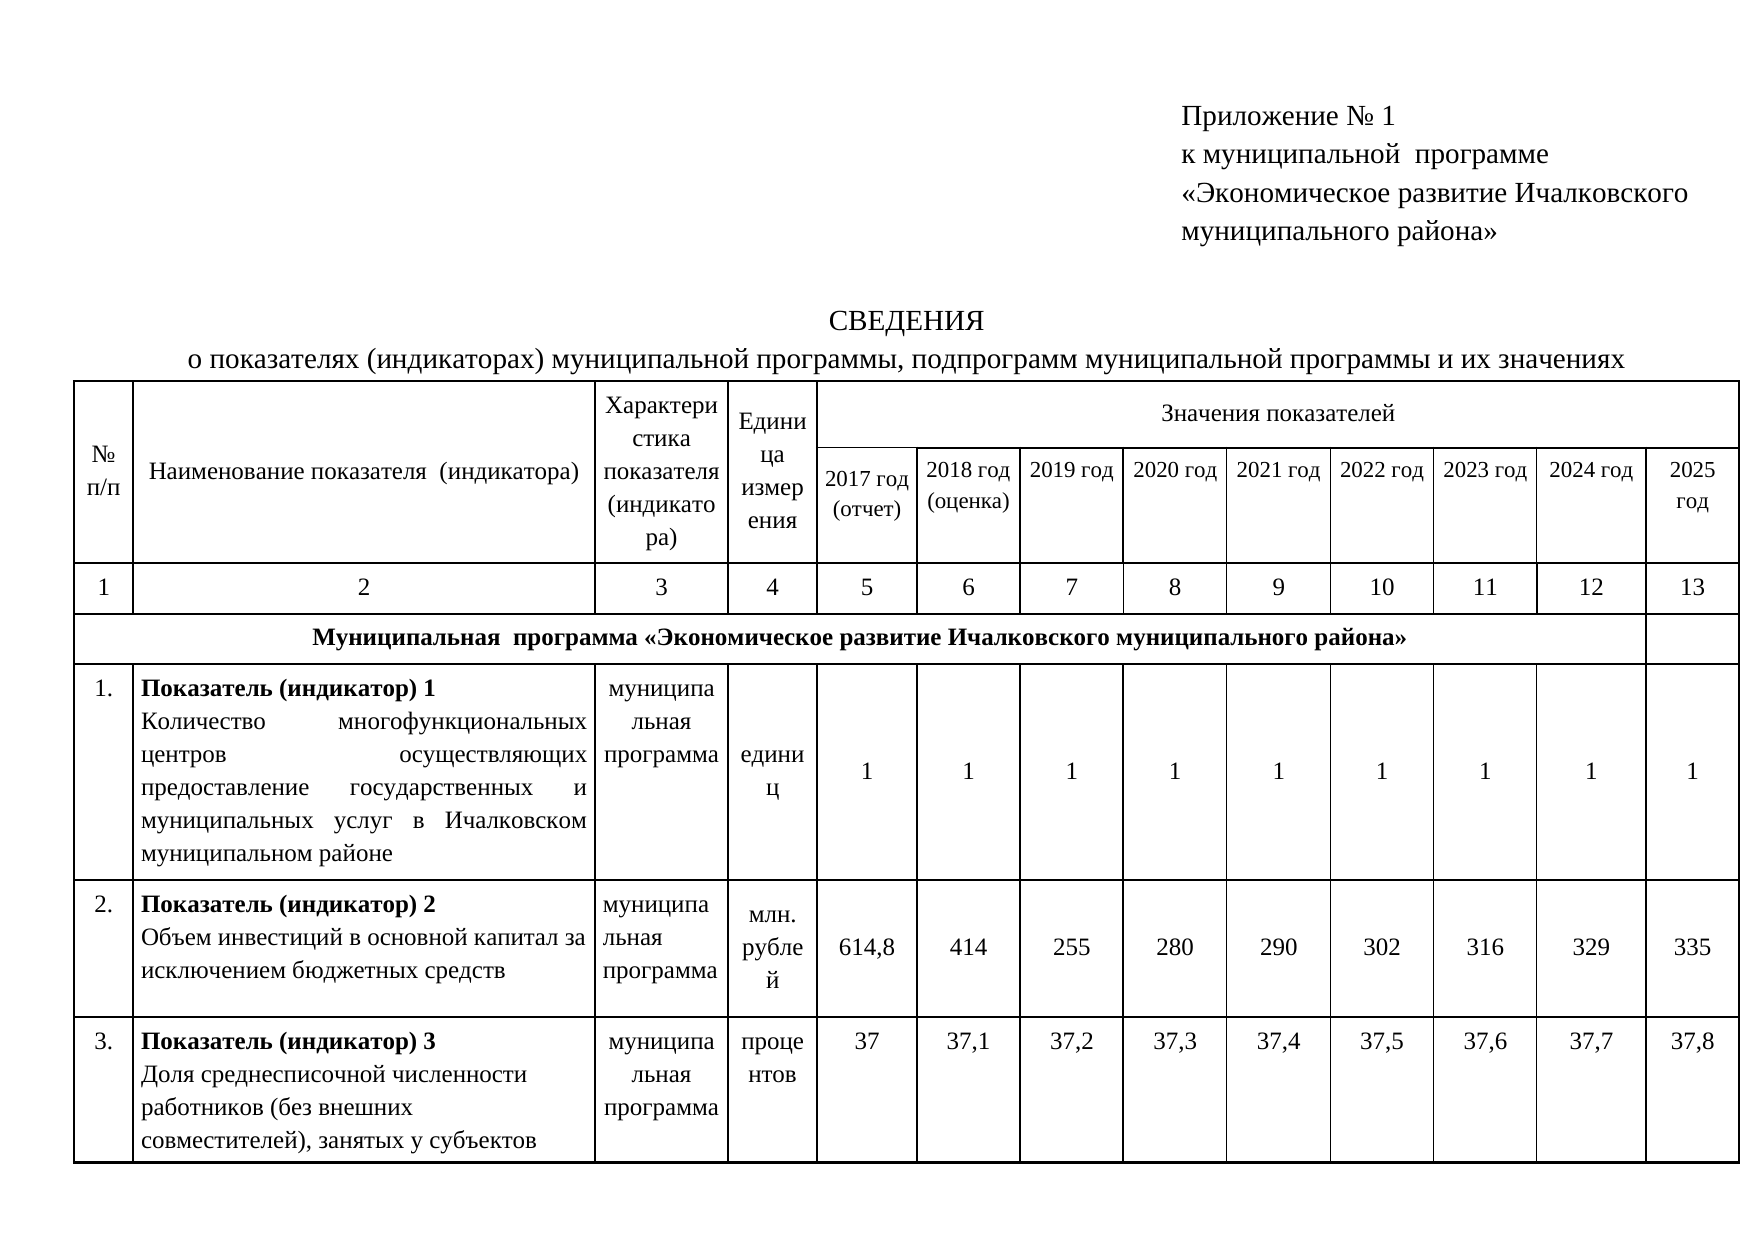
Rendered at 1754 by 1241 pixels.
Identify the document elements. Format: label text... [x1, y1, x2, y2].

table_cell 5 [818, 564, 916, 613]
table_cell 1 [818, 665, 916, 879]
table_cell 2018 год (оценка) [918, 449, 1019, 562]
table_cell процентов [729, 1018, 816, 1161]
table_cell 1 [1647, 665, 1738, 879]
table_cell 1 [1124, 665, 1226, 879]
table_cell 6 [918, 564, 1019, 613]
table_cell 11 [1434, 564, 1536, 613]
table_cell 280 [1124, 881, 1226, 1016]
table_cell 37,2 [1021, 1018, 1122, 1161]
table_header № п/п [75, 382, 132, 562]
table_cell 4 [729, 564, 816, 613]
table_header Наименование показателя (индикатора) [134, 382, 594, 562]
table_cell 3. [75, 1018, 132, 1161]
table_cell 10 [1331, 564, 1433, 613]
table_cell 316 [1434, 881, 1536, 1016]
table_header Значения показателей [818, 382, 1738, 447]
table_cell Показатель (индикатор) 1 Количество многофункциональных центров осуществляющих предоставление государственных и муниципальных услуг в Ичалковском муниципальном районе [134, 665, 594, 879]
table_cell 37,8 [1647, 1018, 1738, 1161]
table_cell млн. рублей [729, 881, 816, 1016]
table_cell 414 [918, 881, 1019, 1016]
table_cell 2024 год [1537, 449, 1645, 562]
table_cell 1 [1227, 665, 1330, 879]
table_cell 1 [1537, 665, 1645, 879]
table_cell 37,7 [1537, 1018, 1645, 1161]
text к муниципальной программе «Экономическое развитие Ичалковского муниципального района» [1181, 136, 1695, 247]
table_cell 1 [1331, 665, 1433, 879]
table_cell Муниципальная программа «Экономическое развитие Ичалковского муниципального района» [75, 615, 1645, 663]
table_cell муниципальная программа [596, 881, 727, 1016]
table_cell 614,8 [818, 881, 916, 1016]
table_cell единиц [729, 665, 816, 879]
table_cell 2019 год [1021, 449, 1122, 562]
table_cell 2020 год [1124, 449, 1226, 562]
table_cell 1 [1434, 665, 1536, 879]
table_cell 255 [1021, 881, 1122, 1016]
table_cell 290 [1227, 881, 1330, 1016]
table_cell 13 [1647, 564, 1738, 613]
table_cell 37,1 [918, 1018, 1019, 1161]
table_cell 1 [1021, 665, 1122, 879]
table_cell 9 [1227, 564, 1330, 613]
table_cell 37,5 [1331, 1018, 1433, 1161]
table_cell [1647, 615, 1738, 663]
table_cell 335 [1647, 881, 1738, 1016]
table_cell 1. [75, 665, 132, 879]
table_cell 2. [75, 881, 132, 1016]
table_cell 2025 год [1647, 449, 1738, 562]
table_cell 302 [1331, 881, 1433, 1016]
table_cell муниципальная программа [596, 665, 727, 879]
table_cell 2022 год [1331, 449, 1433, 562]
table_cell 37 [818, 1018, 916, 1161]
table_cell 1 [918, 665, 1019, 879]
text Приложение № 1 [1181, 98, 1695, 131]
table_cell 37,3 [1124, 1018, 1226, 1161]
table_header Единица измерения [729, 382, 816, 562]
text СВЕДЕНИЯ [118, 303, 1695, 336]
table_cell 37,4 [1227, 1018, 1330, 1161]
table_cell 329 [1537, 881, 1645, 1016]
table_cell 2017 год (отчет) [818, 448, 916, 562]
text о показателях (индикаторах) муниципальной программы, подпрограмм муниципальной программы и их значениях [118, 341, 1695, 375]
table_cell Показатель (индикатор) 2 Объем инвестиций в основной капитал за исключением бюджетных средств [134, 881, 594, 1016]
table_cell 37,6 [1434, 1018, 1536, 1161]
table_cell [134, 1018, 594, 1161]
table_cell 1 [75, 564, 132, 613]
table_cell 8 [1124, 564, 1226, 613]
table_cell 2021 год [1227, 449, 1330, 562]
table_cell 12 [1538, 564, 1645, 613]
table_cell 7 [1021, 564, 1123, 613]
table_cell 3 [596, 564, 727, 613]
table_header Характеристика показателя (индикатора) [596, 382, 727, 562]
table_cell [596, 1018, 727, 1161]
table_cell 2023 год [1434, 449, 1536, 562]
table_cell 2 [134, 564, 594, 613]
